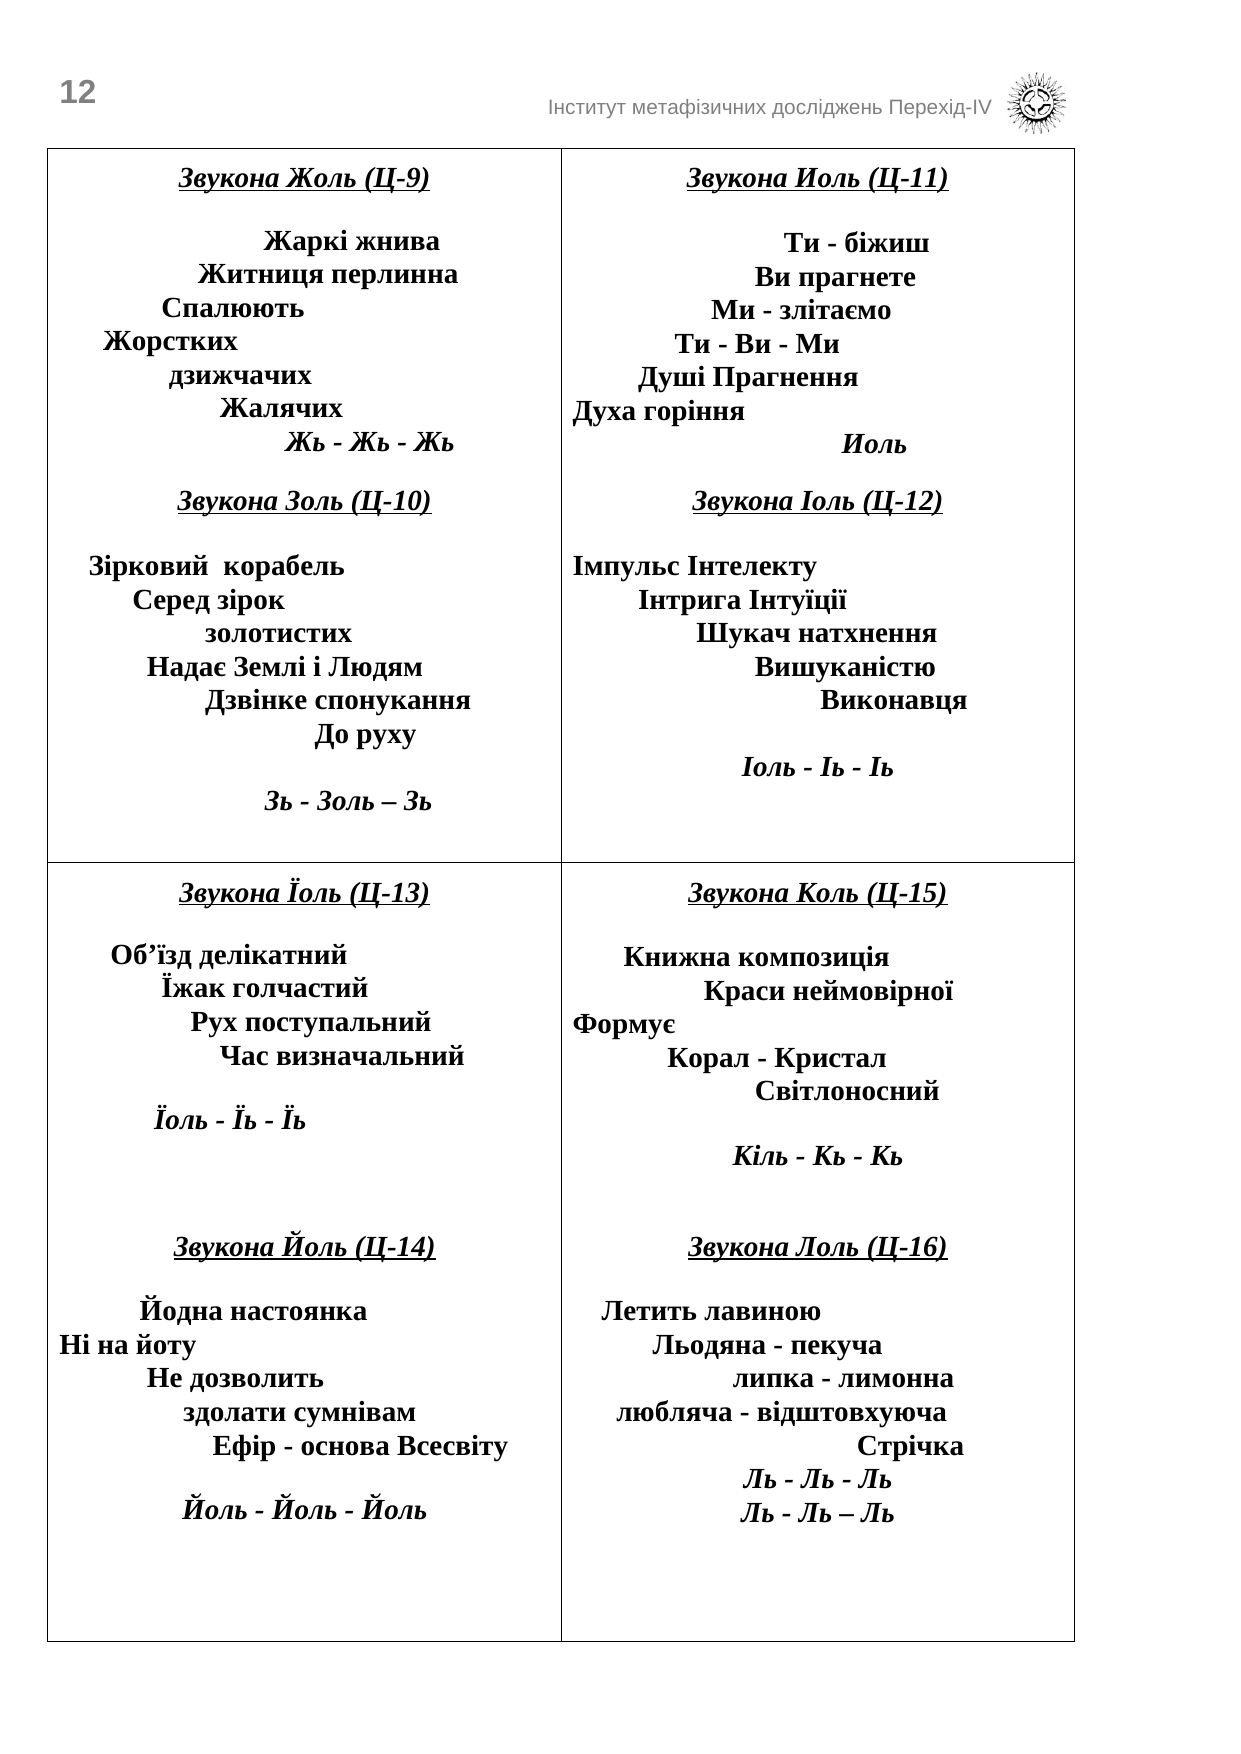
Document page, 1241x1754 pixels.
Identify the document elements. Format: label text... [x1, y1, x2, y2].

table_cell Звукона Иоль (Ц-11) Ти - біжиш Ви прагнете Ми - злітаємо Ти - Ви - Ми Душі Прагнення Духа горіння Иоль [562, 149, 1074, 472]
table_cell Звукона Золь (Ц-10) Зірковий корабель Серед зірок золотистих Надає Землі і Людям Дзвінке спонукання До руху Зь - Золь – Зь [48, 472, 561, 862]
table_cell Звукона Лоль (Ц-16) Летить лавиною Льодяна - пекуча липка - лимонна любляча - відштовхуюча Стрічка Ль - Ль - Ль Ль - Ль – Ль [562, 1217, 1074, 1641]
table_cell Звукона Жоль (Ц-9) Жаркі жнива Житниця перлинна Спалюють Жорстких дзижчачих Жалячих Жь - Жь - Жь [48, 149, 561, 472]
table_cell Звукона Коль (Ц-15) Книжна композиція Краси неймовірної Формує Корал - Кристал Світлоносний Кіль - Кь - Кь [562, 863, 1074, 1217]
table_cell Звукона Іоль (Ц-12) Імпульс Інтелекту Інтрига Інтуїції Шукач натхнення Вишуканістю Виконавця Іоль - Іь - Іь [562, 472, 1074, 862]
picture [1007, 72, 1066, 134]
table_cell Звукона Йоль (Ц-14) Йодна настоянка Ні на йоту Не дозволить здолати сумнівам Ефір - основа Всесвіту Йоль - Йоль - Йоль [48, 1217, 561, 1641]
table_cell Звукона Їоль (Ц-13) Об’їзд делікатний Їжак голчастий Рух поступальний Час визначальний Їоль - Їь - Їь [48, 863, 561, 1217]
